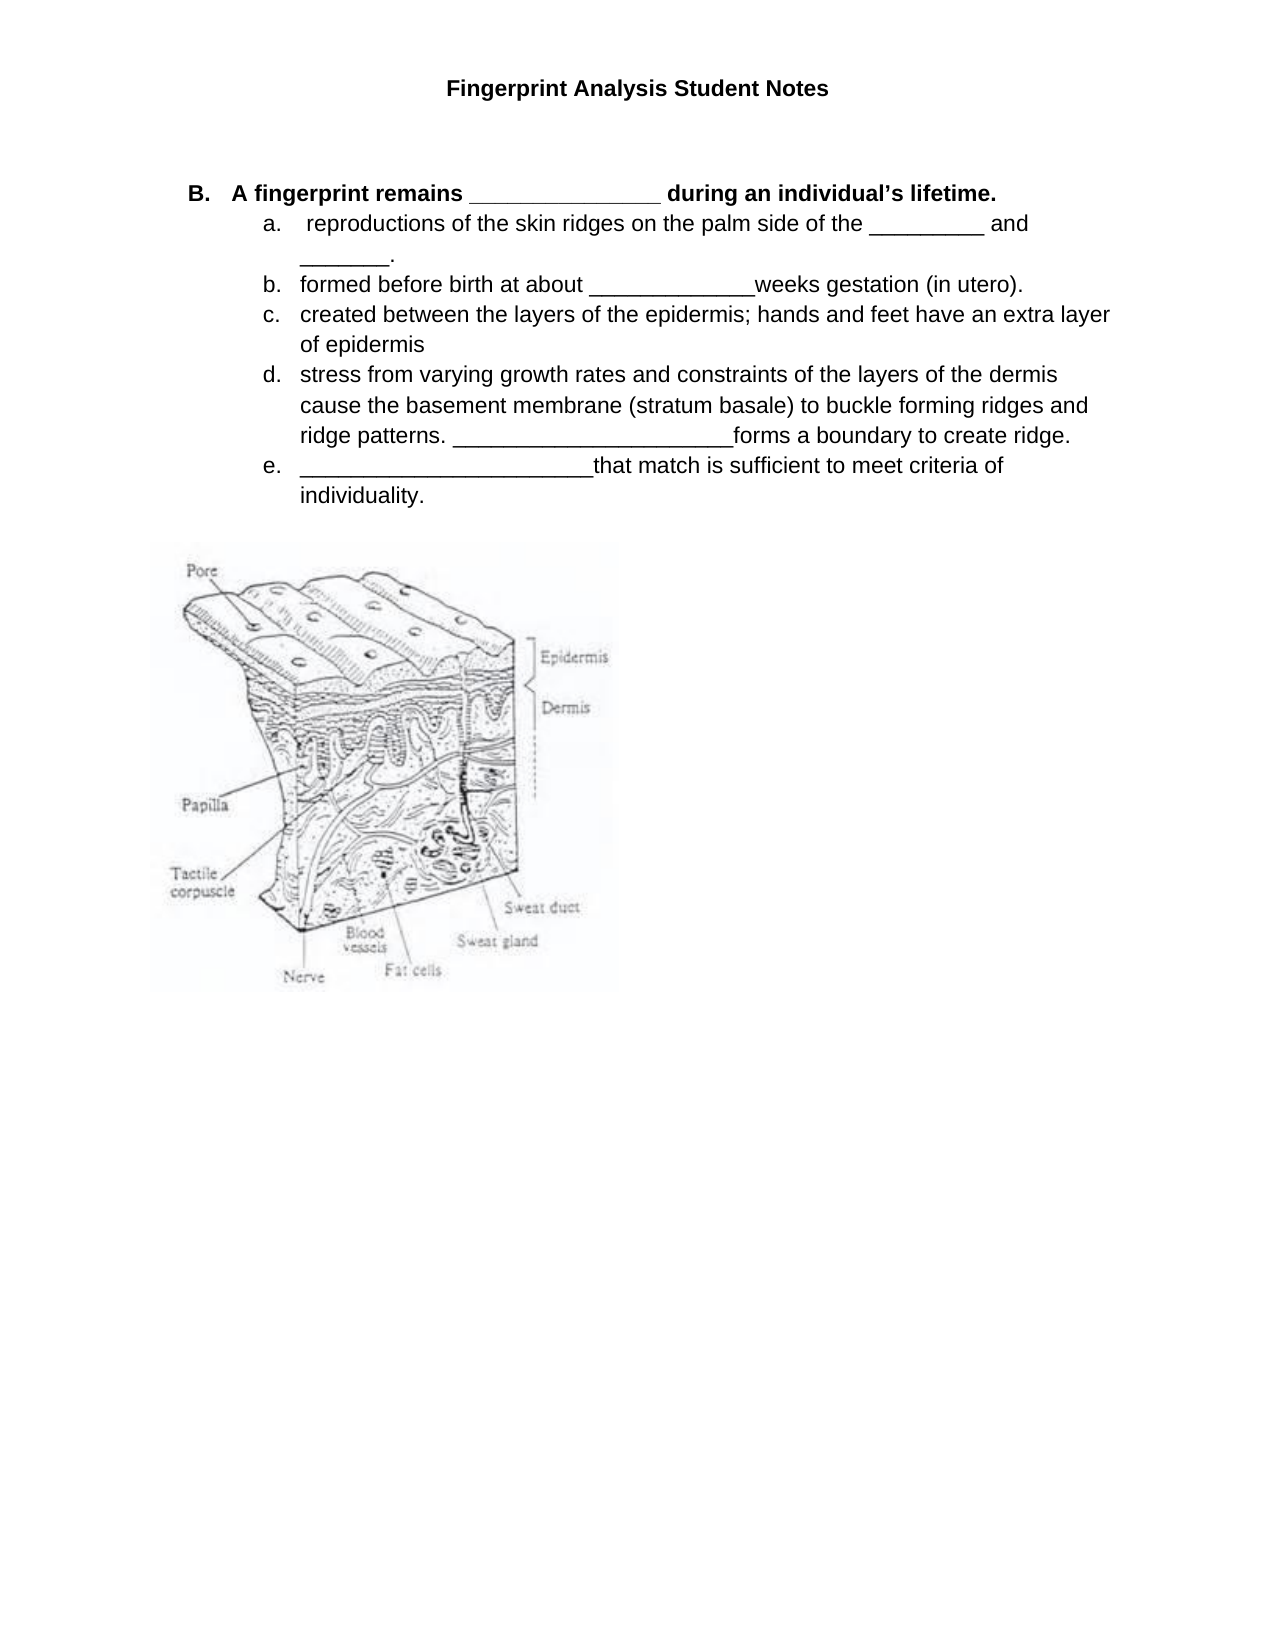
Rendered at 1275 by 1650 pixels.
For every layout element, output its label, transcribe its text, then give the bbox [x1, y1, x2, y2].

list A fingerprint remains _______________ during an individual’s lifetime. [188, 180, 1125, 207]
list created between the layers of the epidermis; hands and feet have an extra layer of epidermis [263, 301, 1125, 358]
picture [150, 542, 619, 992]
list _______________________that match is sufficient to meet criteria of individuality. [263, 452, 1125, 509]
list formed before birth at about _____________weeks gestation (in utero). [263, 271, 1125, 297]
list stress from varying growth rates and constraints of the layers of the dermis cause the basement membrane (stratum basale) to buckle forming ridges and ridge patterns. ______________________forms a boundary to create ridge. [263, 361, 1125, 448]
list reproductions of the skin ridges on the palm side of the _________ and _______. [263, 210, 1125, 267]
